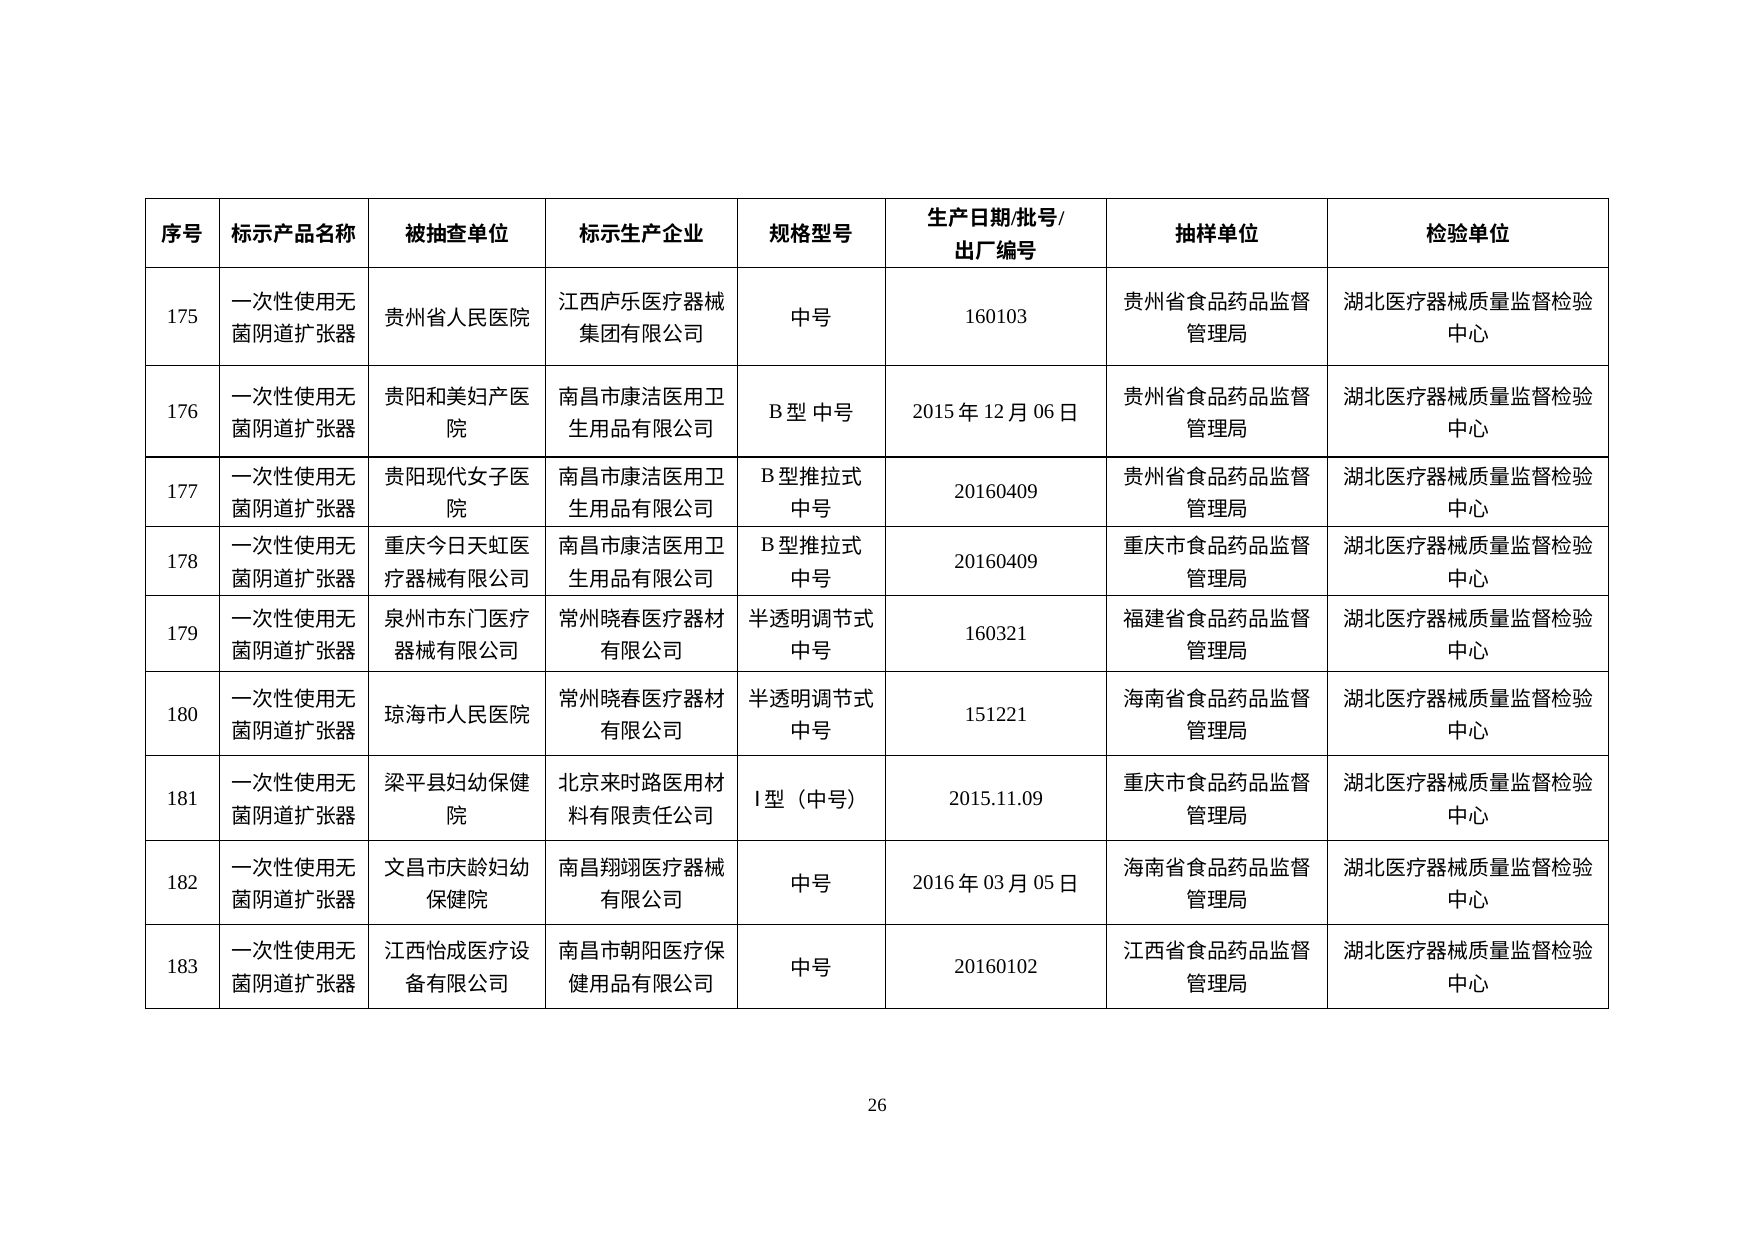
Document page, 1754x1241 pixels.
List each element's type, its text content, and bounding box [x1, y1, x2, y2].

table_header 规格型号 [738, 199, 885, 267]
table_cell 176 [146, 366, 219, 456]
table_cell 一次性使用无菌阴道扩张器 [220, 527, 368, 595]
table_cell 江西省食品药品监督管理局 [1107, 925, 1327, 1007]
table_cell 湖北医疗器械质量监督检验中心 [1328, 925, 1608, 1007]
table_cell 湖北医疗器械质量监督检验中心 [1328, 756, 1608, 839]
table_cell 湖北医疗器械质量监督检验中心 [1328, 841, 1608, 924]
table_cell 江西怡成医疗设备有限公司 [369, 925, 545, 1007]
table_cell 177 [146, 458, 219, 526]
table_cell 贵州省人民医院 [369, 268, 545, 365]
table_cell 175 [146, 268, 219, 365]
table_cell 181 [146, 756, 219, 839]
table_header 标示产品名称 [220, 199, 368, 267]
table_cell 常州晓春医疗器材有限公司 [546, 596, 737, 671]
table_cell 湖北医疗器械质量监督检验中心 [1328, 268, 1608, 365]
table_cell 泉州市东门医疗器械有限公司 [369, 596, 545, 671]
table_cell 重庆市食品药品监督管理局 [1107, 527, 1327, 595]
table_cell 179 [146, 596, 219, 671]
table_cell 中号 [738, 925, 885, 1007]
table_cell 湖北医疗器械质量监督检验中心 [1328, 672, 1608, 755]
table_cell 151221 [886, 672, 1106, 755]
table_cell 182 [146, 841, 219, 924]
table_cell 一次性使用无菌阴道扩张器 [220, 841, 368, 924]
table_cell 一次性使用无菌阴道扩张器 [220, 596, 368, 671]
table_cell 贵州省食品药品监督管理局 [1107, 268, 1327, 365]
table_cell 20160102 [886, 925, 1106, 1007]
table_cell 海南省食品药品监督管理局 [1107, 672, 1327, 755]
table_header 序号 [146, 199, 219, 267]
table_cell 贵州省食品药品监督管理局 [1107, 458, 1327, 526]
table_cell Ⅰ型（中号） [738, 756, 885, 839]
table_header 生产日期/批号/ 出厂编号 [886, 199, 1106, 267]
table_cell 一次性使用无菌阴道扩张器 [220, 756, 368, 839]
table_cell B型推拉式 中号 [738, 527, 885, 595]
table_cell 常州晓春医疗器材有限公司 [546, 672, 737, 755]
table_cell 一次性使用无菌阴道扩张器 [220, 366, 368, 456]
table_cell 180 [146, 672, 219, 755]
table_cell 重庆市食品药品监督管理局 [1107, 756, 1327, 839]
table_cell 贵阳现代女子医院 [369, 458, 545, 526]
table_cell 一次性使用无菌阴道扩张器 [220, 268, 368, 365]
table_cell 福建省食品药品监督管理局 [1107, 596, 1327, 671]
table_cell 南昌市康洁医用卫生用品有限公司 [546, 458, 737, 526]
table_cell 160321 [886, 596, 1106, 671]
table_cell 文昌市庆龄妇幼保健院 [369, 841, 545, 924]
table_cell 2015年12月06日 [886, 366, 1106, 456]
table_cell 南昌市朝阳医疗保健用品有限公司 [546, 925, 737, 1007]
table_cell 中号 [738, 268, 885, 365]
table_cell 南昌市康洁医用卫生用品有限公司 [546, 366, 737, 456]
table_cell 半透明调节式中号 [738, 596, 885, 671]
table_cell 183 [146, 925, 219, 1007]
table_cell 南昌市康洁医用卫生用品有限公司 [546, 527, 737, 595]
table_cell 湖北医疗器械质量监督检验中心 [1328, 366, 1608, 456]
table_cell 琼海市人民医院 [369, 672, 545, 755]
table_cell 2015.11.09 [886, 756, 1106, 839]
table_header 检验单位 [1328, 199, 1608, 267]
table_cell 20160409 [886, 458, 1106, 526]
table_cell B型推拉式 中号 [738, 458, 885, 526]
table_cell 半透明调节式中号 [738, 672, 885, 755]
table_header 标示生产企业 [546, 199, 737, 267]
table_cell 湖北医疗器械质量监督检验中心 [1328, 527, 1608, 595]
table_cell 江西庐乐医疗器械集团有限公司 [546, 268, 737, 365]
table_cell 梁平县妇幼保健院 [369, 756, 545, 839]
table_cell 贵阳和美妇产医院 [369, 366, 545, 456]
table_cell 海南省食品药品监督管理局 [1107, 841, 1327, 924]
table_cell 湖北医疗器械质量监督检验中心 [1328, 596, 1608, 671]
table_cell 2016年03月05日 [886, 841, 1106, 924]
table_cell 北京来时路医用材料有限责任公司 [546, 756, 737, 839]
table_cell 一次性使用无菌阴道扩张器 [220, 458, 368, 526]
table_cell 湖北医疗器械质量监督检验中心 [1328, 458, 1608, 526]
table_cell 重庆今日天虹医疗器械有限公司 [369, 527, 545, 595]
table_cell 南昌翔翊医疗器械有限公司 [546, 841, 737, 924]
table_header 被抽查单位 [369, 199, 545, 267]
table_cell 178 [146, 527, 219, 595]
table_cell 一次性使用无菌阴道扩张器 [220, 672, 368, 755]
table_cell 一次性使用无菌阴道扩张器 [220, 925, 368, 1007]
table_cell B型 中号 [738, 366, 885, 456]
table_cell 20160409 [886, 527, 1106, 595]
table_cell 贵州省食品药品监督管理局 [1107, 366, 1327, 456]
table_cell 中号 [738, 841, 885, 924]
table_header 抽样单位 [1107, 199, 1327, 267]
table_cell 160103 [886, 268, 1106, 365]
